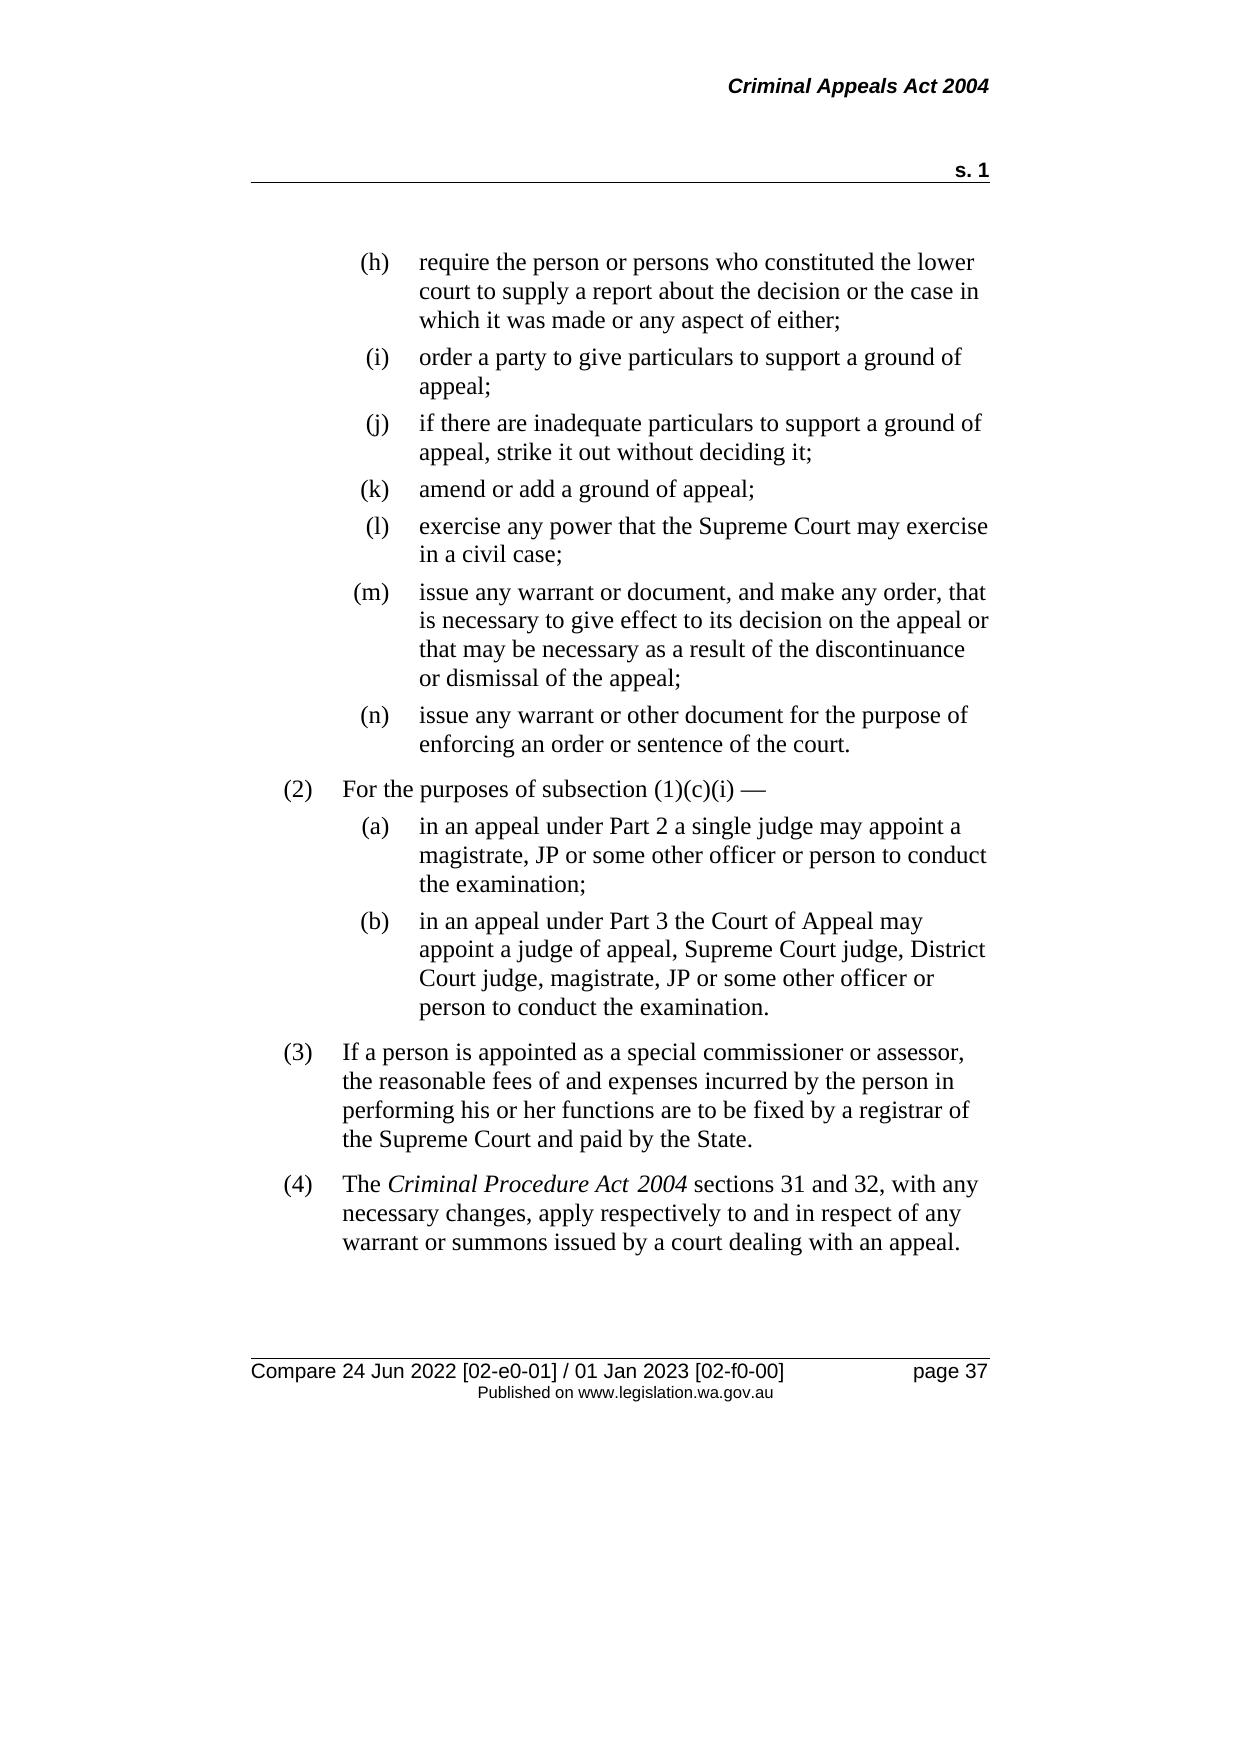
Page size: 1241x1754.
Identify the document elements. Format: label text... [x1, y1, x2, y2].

text (l) exercise any power that the Supreme Court may exercise in a civil case; [251, 511, 990, 568]
text (3) If a person is appointed as a special commissioner or assessor, the reasonable fees of and expenses incurred by the person in performing his or her functions are to be fixed by a registrar of the Supreme Court and paid by the State. [251, 1037, 990, 1152]
text (i) order a party to give particulars to support a ground of appeal; [251, 342, 990, 399]
text (j) if there are inadequate particulars to support a ground of appeal, strike it out without deciding it; [251, 408, 990, 465]
text (4) The Criminal Procedure Act 2004 sections 31 and 32, with any necessary changes, apply respectively to and in respect of any warrant or summons issued by a court dealing with an appeal. [251, 1169, 990, 1255]
text (h) require the person or persons who constituted the lower court to supply a report about the decision or the case in which it was made or any aspect of either; [251, 247, 990, 334]
text (b) in an appeal under Part 3 the Court of Appeal may appoint a judge of appeal, Supreme Court judge, District Court judge, magistrate, JP or some other officer or person to conduct the examination. [251, 906, 990, 1021]
text (a) in an appeal under Part 2 a single judge may appoint a magistrate, JP or some other officer or person to conduct the examination; [251, 811, 990, 897]
text (n) issue any warrant or other document for the purpose of enforcing an order or sentence of the court. [251, 700, 990, 757]
text (m) issue any warrant or document, and make any order, that is necessary to give effect to its decision on the appeal or that may be necessary as a result of the discontinuance or dismissal of the appeal; [251, 577, 990, 692]
text (k) amend or add a ground of appeal; [251, 474, 990, 502]
text (2) For the purposes of subsection (1)(c)(i) — [251, 774, 990, 803]
